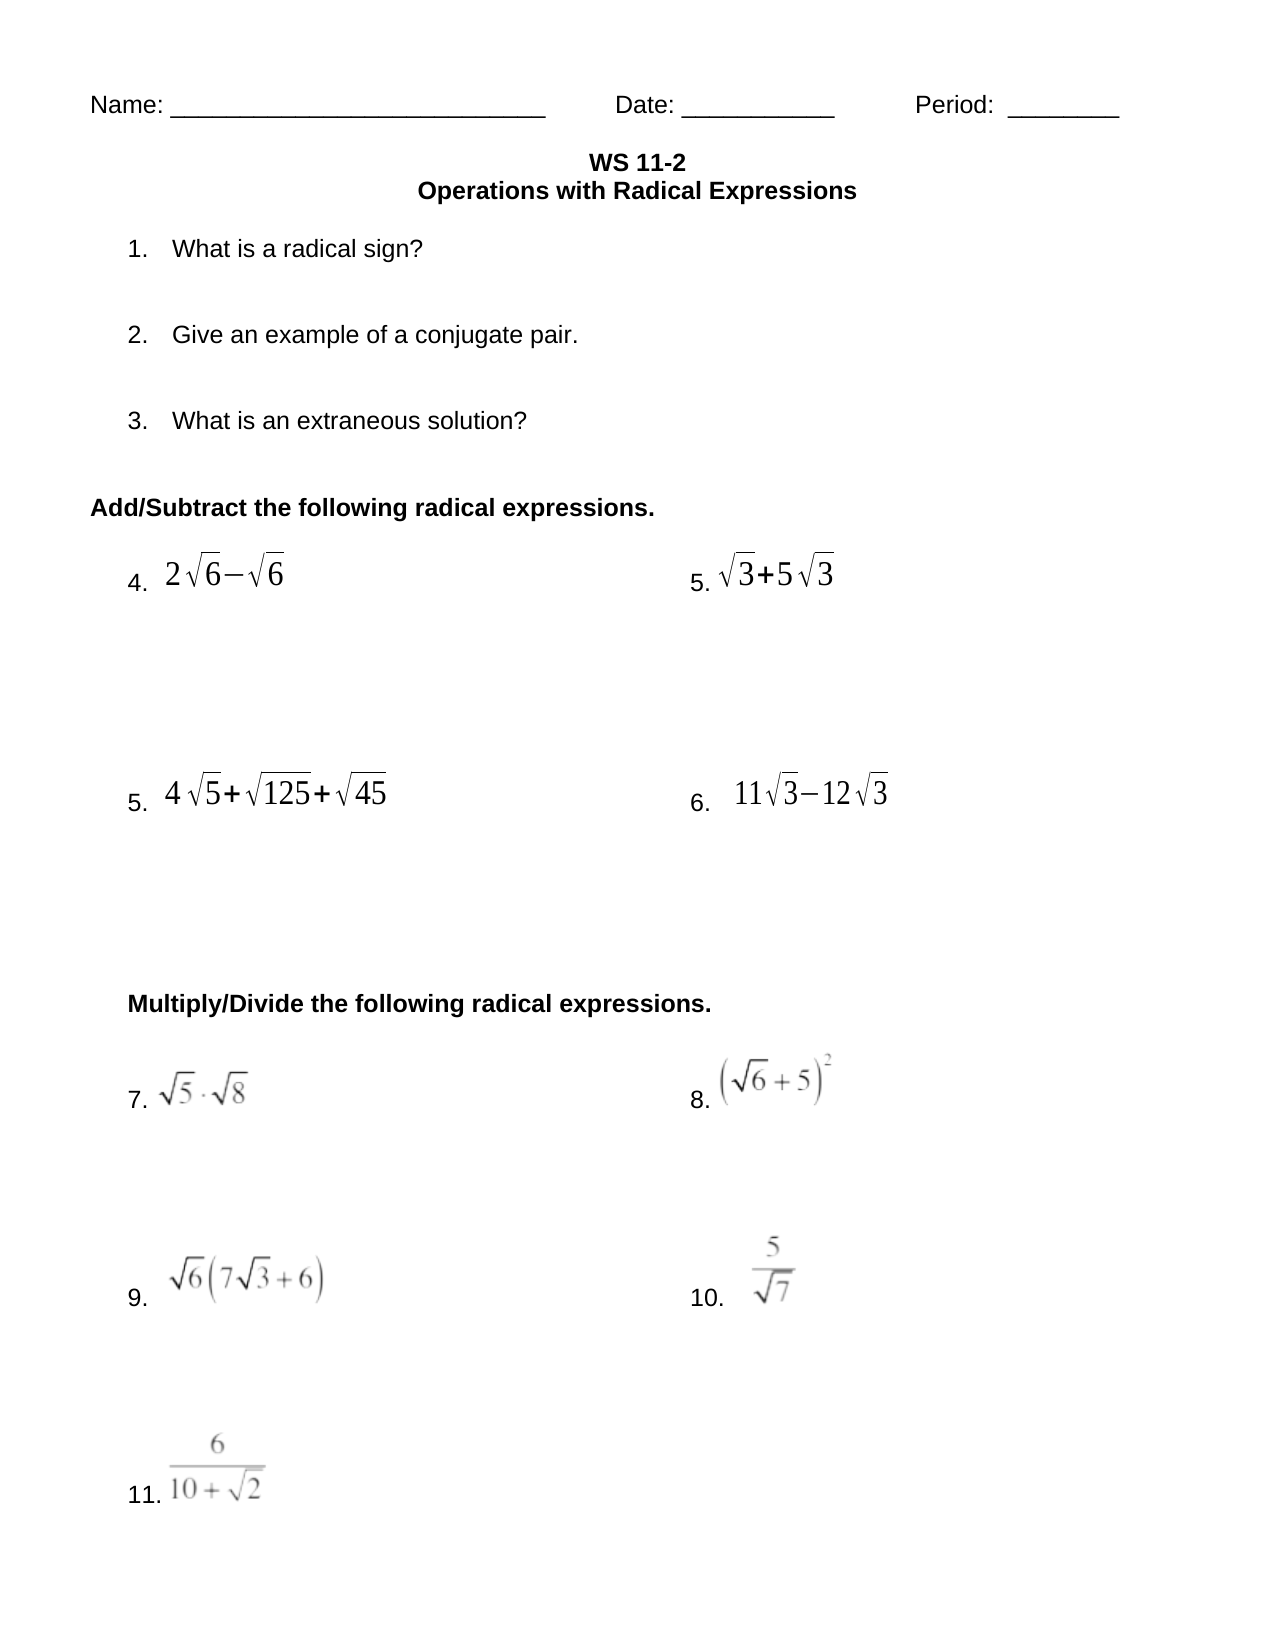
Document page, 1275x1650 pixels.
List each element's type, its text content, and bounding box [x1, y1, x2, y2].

list Give an example of a conjugate pair. [127, 320, 1185, 349]
text Add/Subtract the following radical expressions. [90, 492, 1185, 521]
subtitle WS 11-2 [90, 147, 1185, 176]
text 9. 10. [127, 1229, 1185, 1312]
list What is a radical sign? [127, 234, 1185, 262]
list 5. [127, 550, 1185, 597]
text Name: ___________________________ Date: ___________ Period: ________ [90, 90, 1185, 119]
text Multiply/Divide the following radical expressions. [127, 989, 1185, 1018]
list What is an extraneous solution? [127, 406, 1185, 435]
text 5. 6. [127, 769, 1185, 816]
text 7. 8. [127, 1046, 1185, 1114]
subtitle Operations with Radical Expressions [90, 176, 1185, 205]
text 11. [127, 1427, 1185, 1509]
